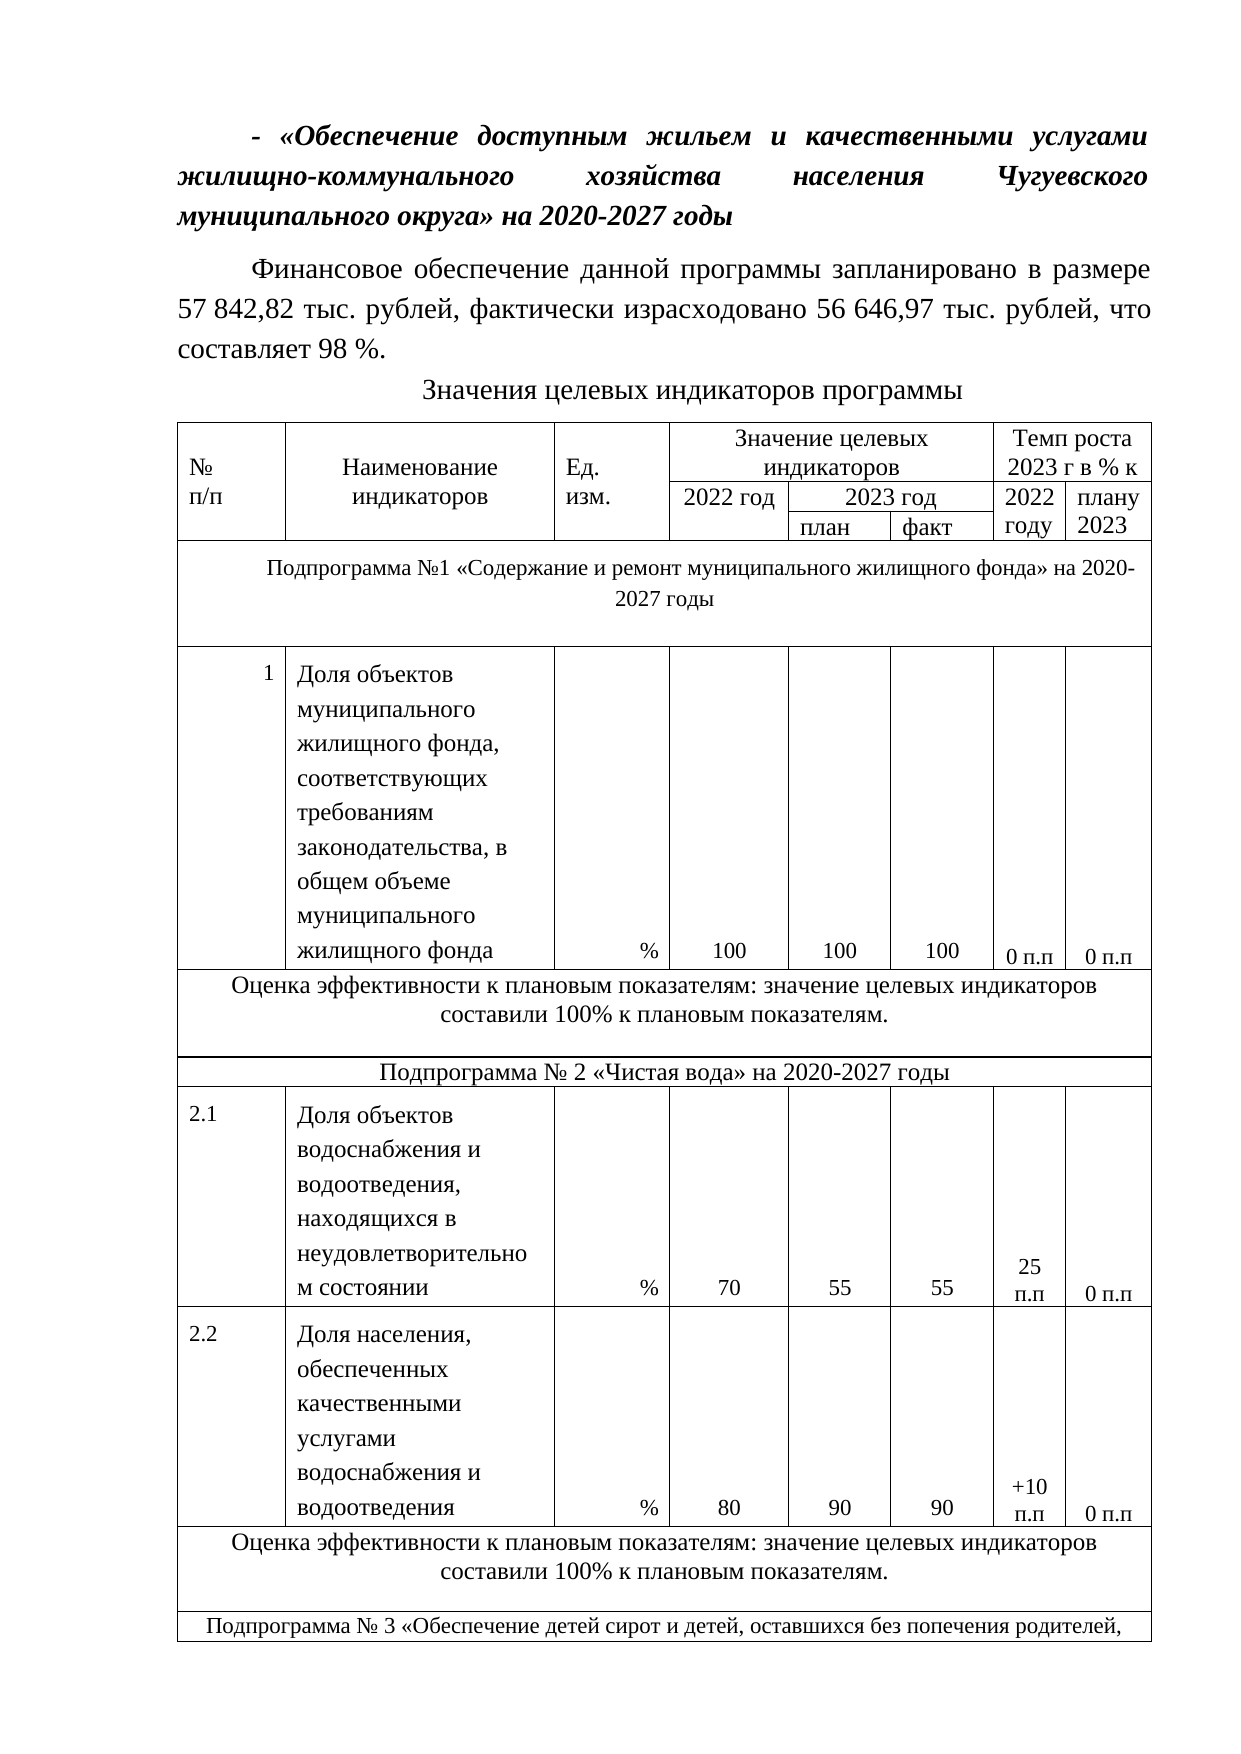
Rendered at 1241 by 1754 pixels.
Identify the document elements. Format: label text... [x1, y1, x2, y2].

table_cell % [555, 1087, 669, 1306]
table_cell Подпрограмма №1 «Содержание и ремонт муниципального жилищного фонда» на 2020-2027 годы [178, 541, 1151, 646]
table_cell плану 2023 [1066, 482, 1151, 540]
table_cell 25 п.п [994, 1087, 1065, 1306]
table_cell план [789, 512, 890, 540]
table_cell Оценка эффективности к плановым показателям: значение целевых индикаторов составили 100% к плановым показателям. [178, 1527, 1151, 1611]
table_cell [178, 1612, 1151, 1641]
table_cell 100 [891, 647, 993, 969]
table_header Ед. изм. [555, 423, 669, 540]
table_cell 2023 год [789, 482, 993, 511]
text Значения целевых индикаторов программы [177, 372, 1152, 405]
table_cell 55 [891, 1087, 993, 1306]
table_cell Доля объектов водоснабжения и водоотведения, находящихся в неудовлетворительном состоянии [286, 1087, 554, 1306]
table_cell 70 [670, 1087, 788, 1306]
table_cell 90 [891, 1307, 993, 1526]
table_cell 0 п.п [1066, 1087, 1151, 1306]
table_header № п/п [178, 423, 285, 540]
table_cell 90 [789, 1307, 890, 1526]
text Финансовое обеспечение данной программы запланировано в размере 57 842,82 тыс. рублей, фактически израсходовано 56 646,97 тыс. рублей, что составляет 98 %. [177, 251, 1152, 365]
table_cell 0 п.п [1066, 647, 1151, 969]
table_cell Доля населения, обеспеченных качественными услугами водоснабжения и водоотведения [286, 1307, 554, 1526]
table_cell % [555, 1307, 669, 1526]
text - «Обеспечение доступным жильем и качественными услугами жилищно-коммунального хозяйства населения Чугуевского муниципального округа» на 2020-2027 годы [177, 118, 1152, 232]
table_cell Доля объектов муниципального жилищного фонда, соответствующих требованиям законодательства, в общем объеме муниципального жилищного фонда [286, 647, 554, 969]
table_cell 100 [789, 647, 890, 969]
table_cell 100 [670, 647, 788, 969]
table_cell 0 п.п [1066, 1307, 1151, 1526]
table_cell 0 п.п [994, 647, 1065, 969]
table_cell 80 [670, 1307, 788, 1526]
table_header Значение целевых индикаторов [670, 423, 993, 481]
table_cell +10 п.п [994, 1307, 1065, 1526]
table_cell 1 [178, 647, 285, 969]
table_cell 2022 год [670, 482, 788, 540]
table_cell 2022 году [994, 482, 1065, 540]
table_header Темп роста 2023 г в % к [994, 423, 1151, 481]
table_cell факт [891, 512, 993, 540]
table_cell 2.2 [178, 1307, 285, 1526]
table_cell 55 [789, 1087, 890, 1306]
table_cell Оценка эффективности к плановым показателям: значение целевых индикаторов составили 100% к плановым показателям. [178, 970, 1151, 1056]
table_cell 2.1 [178, 1087, 285, 1306]
table_cell % [555, 647, 669, 969]
table_header Наименование индикаторов [286, 423, 554, 540]
table_cell Подпрограмма № 2 «Чистая вода» на 2020-2027 годы [178, 1058, 1151, 1086]
